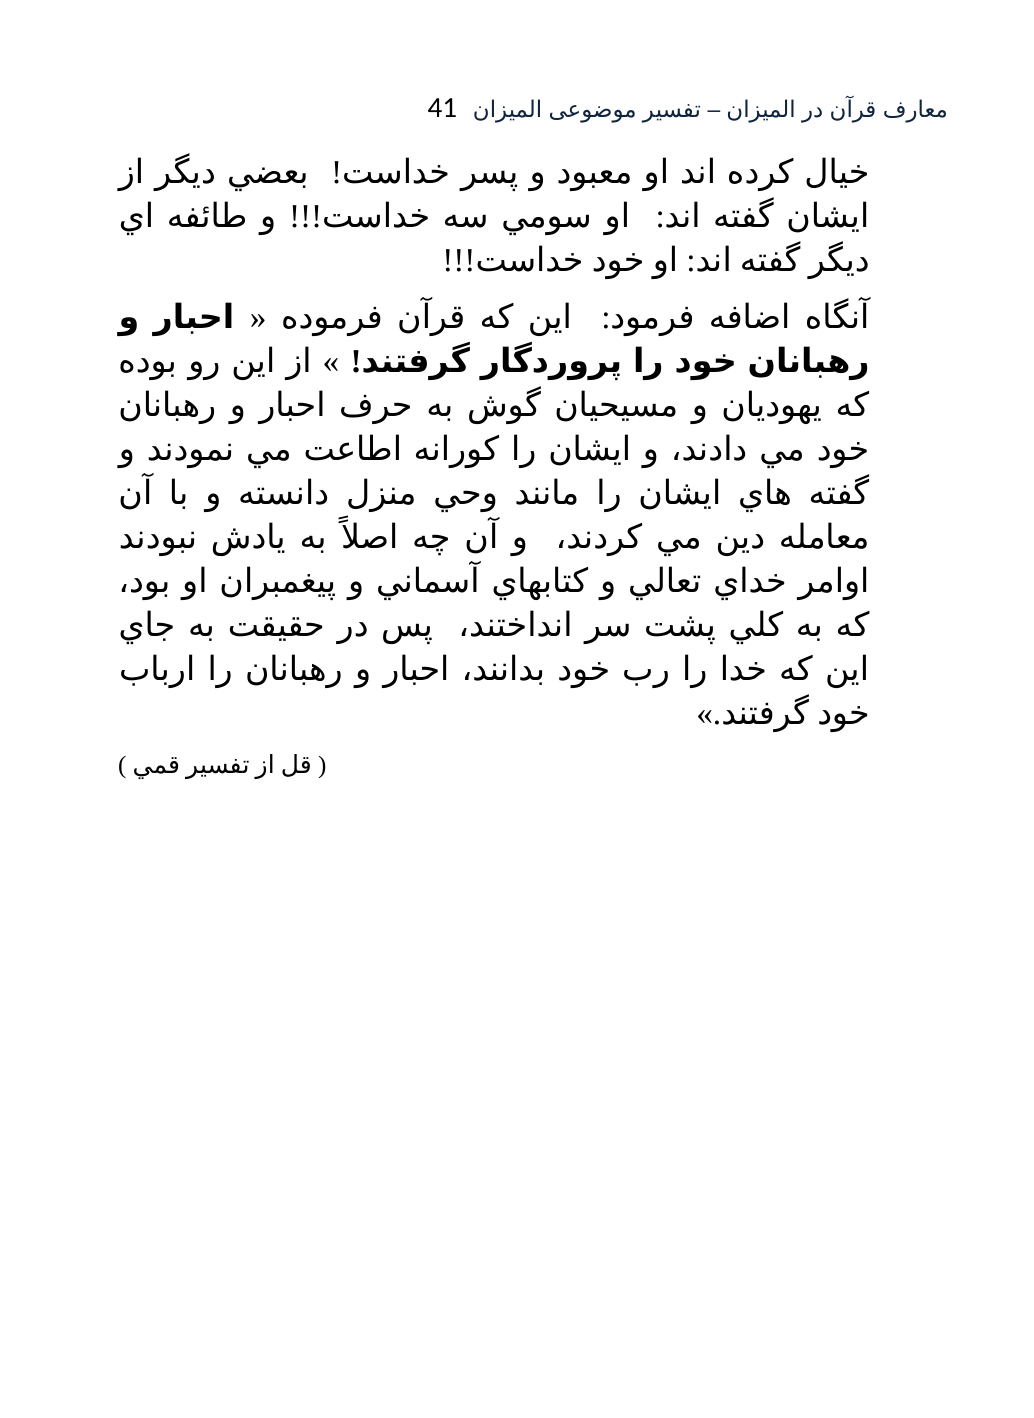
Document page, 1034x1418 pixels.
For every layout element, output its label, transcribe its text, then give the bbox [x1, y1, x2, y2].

text آنگاه اضافه فرمود: اين كه قرآن فرموده « احبار و رهبانان خود را پروردگار گرفتند! » از اين رو بوده كه يهوديان و مسيحيان گوش به حرف احبار و رهبانان خود مي دادند، و ايشان را كورانه اطاعت مي نمودند و گفته هاي ايشان را مانند وحي منزل دانسته و با آن معامله دين مي كردند، و آن چه اصلاً به يادش نبودند اوامر خداي تعالي و كتابهاي آسماني و پيغمبران او بود، كه به كلي پشت سر انداختند، پس در حقيقت به جاي اين كه خدا را رب خود بدانند، احبار و رهبانان را ارباب خود گرفتند.» [118, 297, 870, 732]
text ( قل از تفسير قمي ) [118, 750, 870, 779]
